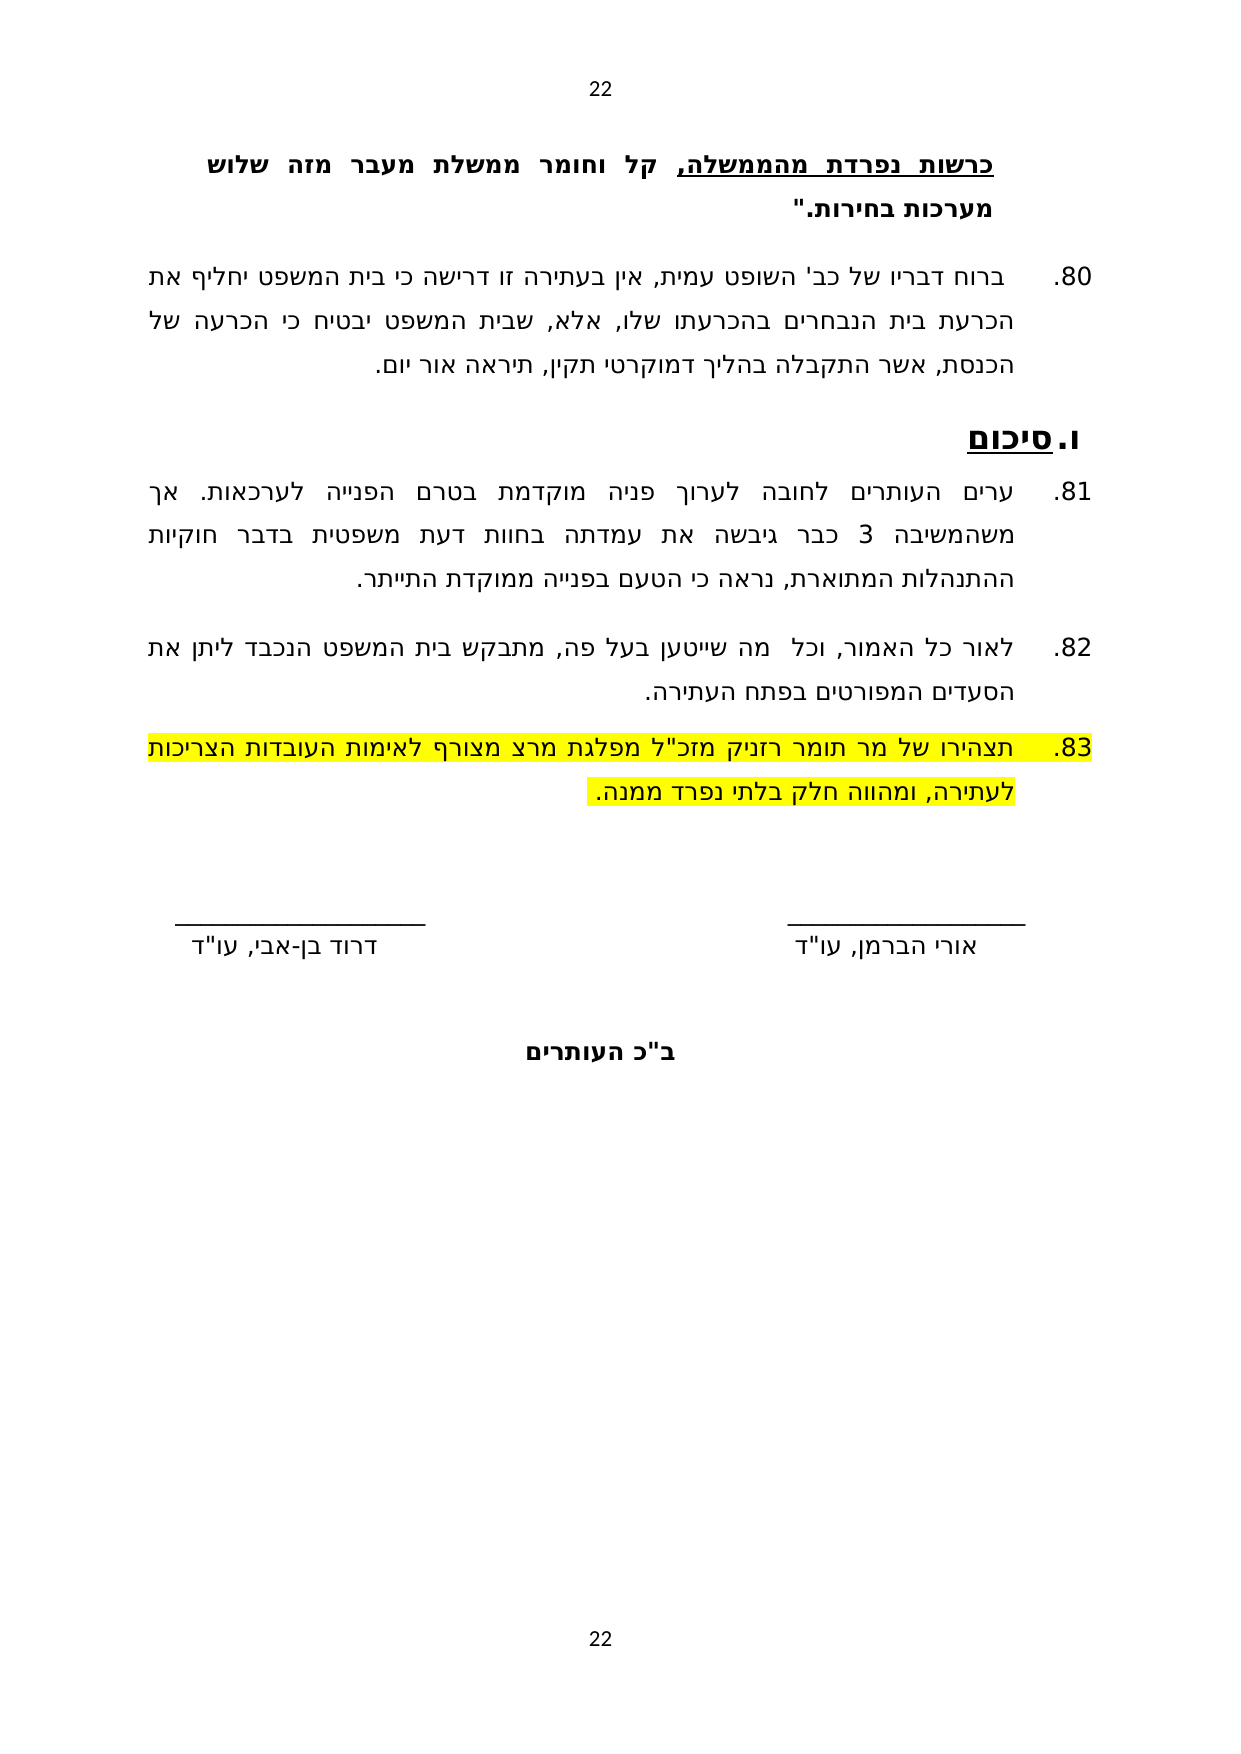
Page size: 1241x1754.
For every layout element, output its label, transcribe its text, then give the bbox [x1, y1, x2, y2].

list סיכום [148, 419, 1056, 458]
text אורי הברמן, עו"ד דרוד בן-אבי, עו"ד [148, 931, 1053, 960]
subtitle תצהירו של מר תומר רזניק מזכ"ל מפלגת מרצ מצורף לאימות העובדות הצריכות לעתירה, ומהווה חלק בלתי נפרד ממנה. [148, 762, 1053, 806]
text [207, 150, 994, 223]
list ברוח דבריו של כב' השופט עמית, אין בעתירה זו דרישה כי בית המשפט יחליף את הכרעת בית הנבחרים בהכרעתו שלו, אלא, שבית המשפט יבטיח כי הכרעה של הכנסת, אשר התקבלה בהליך דמוקרטי תקין, תיראה אור יום. [148, 262, 1053, 379]
subtitle לאור כל האמור, וכל מה שייטען בעל פה, מתבקש בית המשפט הנכבד ליתן את הסעדים המפורטים בפתח העתירה. [148, 633, 1053, 706]
list ערים העותרים לחובה לערוך פניה מוקדמת בטרם הפנייה לערכאות. אך משהמשיבה 3 כבר גיבשה את עמדתה בחוות דעת משפטית בדבר חוקיות ההתנהלות המתוארת, נראה כי הטעם בפנייה ממוקדת התייתר. [148, 477, 1053, 594]
text ב"כ העותרים [148, 1037, 1053, 1066]
text ___________________ ____________________ [148, 898, 1053, 927]
